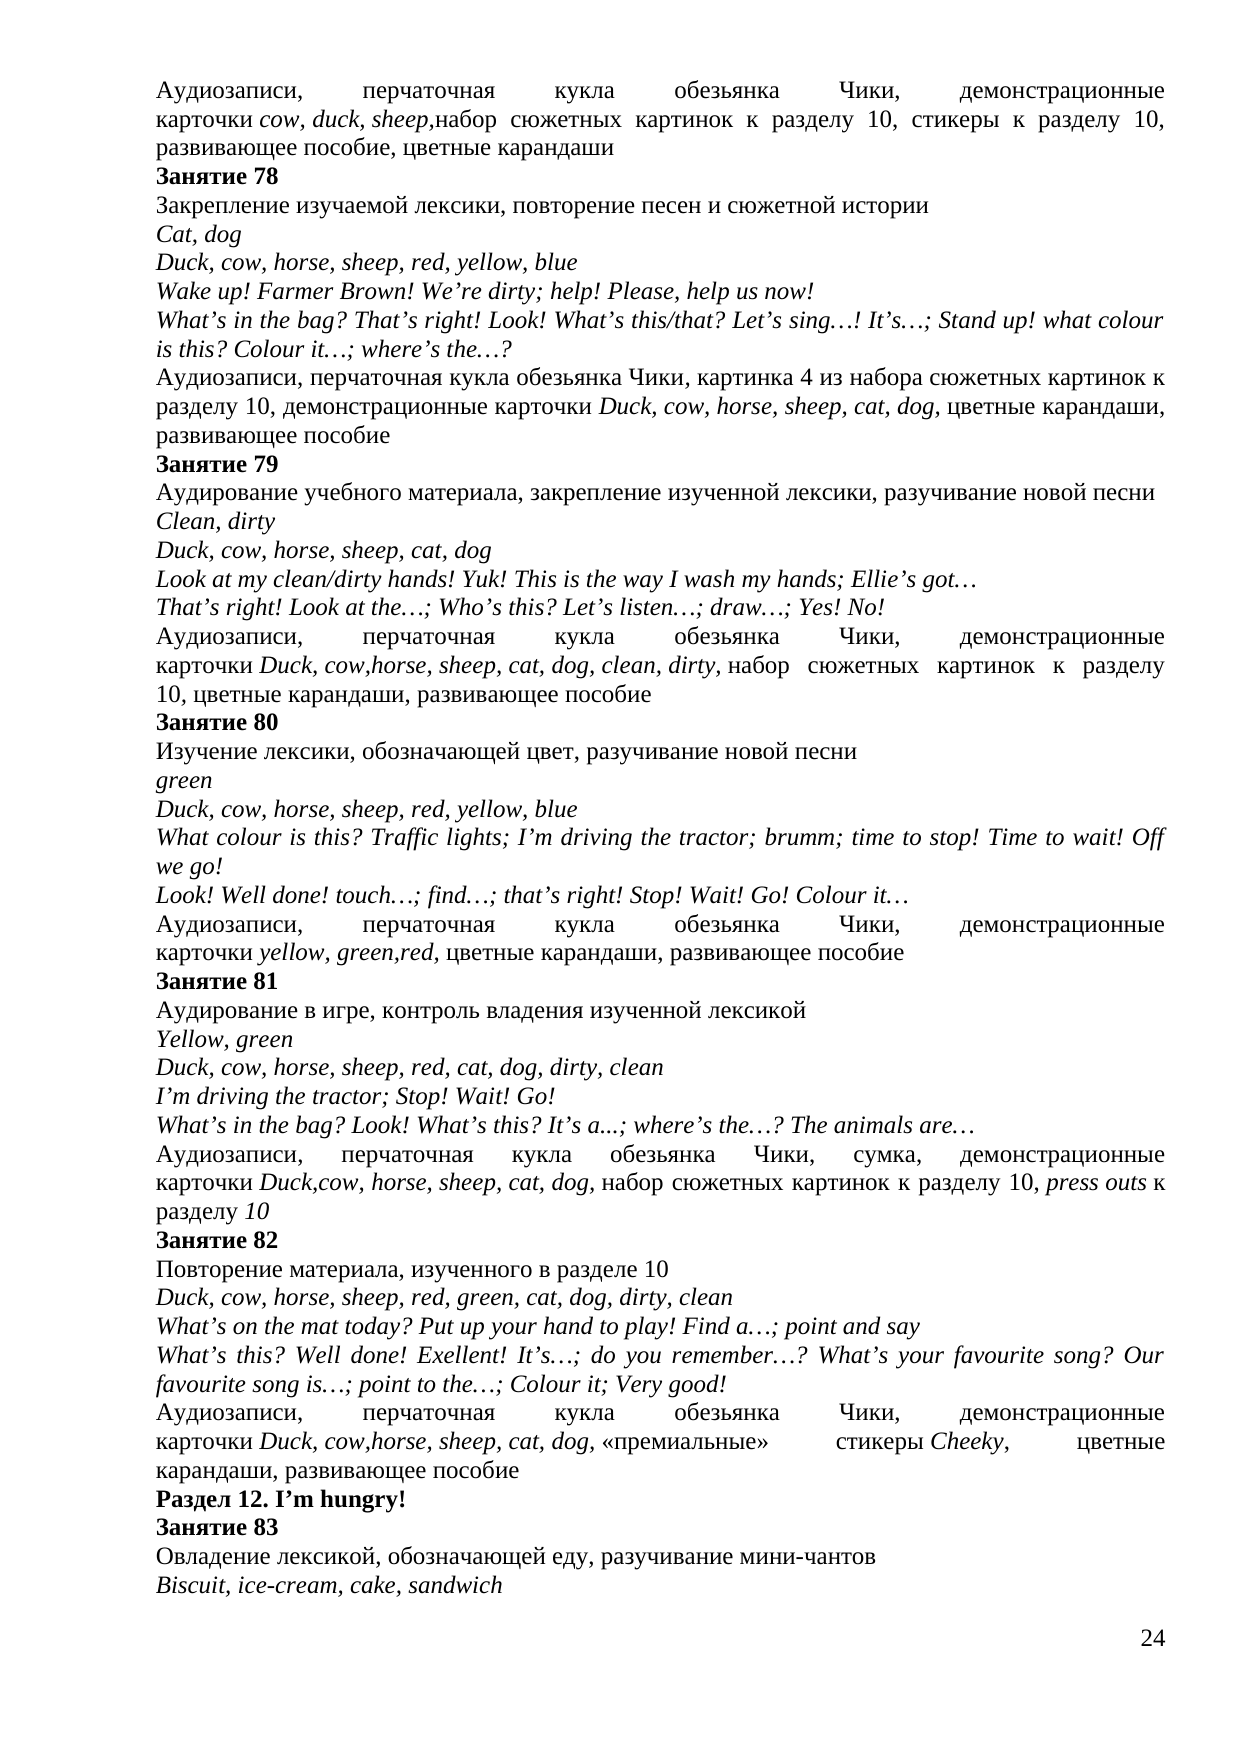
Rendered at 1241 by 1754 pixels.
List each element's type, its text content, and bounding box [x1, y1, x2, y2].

text Занятие 79 [156, 449, 1165, 477]
text Занятие 82 [156, 1225, 1165, 1254]
text What’s in the bag? That’s right! Look! What’s this/that? Let’s sing…! It’s…; Stand up! what colour is this? Colour it…; where’s the…? [156, 305, 1165, 362]
text Duck, cow, horse, sheep, red, yellow, blue [156, 247, 1165, 276]
text Wake up! Farmer Brown! We’re dirty; help! Please, help us now! [156, 276, 1165, 305]
text Duck, cow, horse, sheep, cat, dog [156, 535, 1165, 564]
text What’s this? Well done! Exellent! It’s…; do you remember…? What’s your favourite song? Our favourite song is…; point to the…; Colour it; Very good! [156, 1340, 1165, 1397]
text That’s right! Look at the…; Who’s this? Let’s listen…; draw…; Yes! No! [156, 592, 1165, 621]
text I’m driving the tractor; Stop! Wait! Go! [156, 1081, 1165, 1110]
text Занятие 83 [156, 1512, 1165, 1541]
text What colour is this? Traffic lights; I’m driving the tractor; brumm; time to stop! Time to wait! Off we go! [156, 822, 1165, 880]
text Аудиозаписи, перчаточная кукла обезьянка Чики, картинка 4 из набора сюжетных картинок к разделу 10, демонстрационные карточки Duck, cow, horse, sheep, cat, dog, цветные карандаши, развивающее пособие [156, 362, 1165, 449]
text Аудиозаписи, перчаточная кукла обезьянка Чики, демонстрационные карточки cow, duck, sheep,набор сюжетных картинок к разделу 10, стикеры к разделу 10, развивающее пособие, цветные карандаши [156, 75, 1165, 161]
text Аудирование учебного материала, закрепление изученной лексики, разучивание новой песни [156, 477, 1165, 506]
text What’s on the mat today? Put up your hand to play! Find a…; point and say [156, 1311, 1165, 1340]
text green [156, 765, 1165, 794]
text Занятие 78 [156, 161, 1165, 190]
text What’s in the bag? Look! What’s this? It’s a...; where’s the…? The animals are… [156, 1110, 1165, 1139]
text Biscuit, ice-cream, cake, sandwich [156, 1570, 1165, 1599]
text Повторение материала, изученного в разделе 10 [156, 1254, 1165, 1282]
text Cat, dog [156, 219, 1165, 247]
text Clean, dirty [156, 506, 1165, 535]
text Аудирование в игре, контроль владения изученной лексикой [156, 995, 1165, 1024]
text Занятие 81 [156, 966, 1165, 995]
text Duck, cow, horse, sheep, red, cat, dog, dirty, clean [156, 1052, 1165, 1081]
text Look at my clean/dirty hands! Yuk! This is the way I wash my hands; Ellie’s got… [156, 564, 1165, 592]
text Аудиозаписи, перчаточная кукла обезьянка Чики, демонстрационные карточки yellow, green,red, цветные карандаши, развивающее пособие [156, 909, 1165, 966]
text Овладение лексикой, обозначающей еду, разучивание мини-чантов [156, 1541, 1165, 1570]
text Изучение лексики, обозначающей цвет, разучивание новой песни [156, 736, 1165, 765]
text Duck, cow, horse, sheep, red, yellow, blue [156, 794, 1165, 822]
text Занятие 80 [156, 707, 1165, 736]
text Раздел 12. I’m hungry! [156, 1484, 1165, 1512]
text Duck, cow, horse, sheep, red, green, cat, dog, dirty, clean [156, 1282, 1165, 1311]
text Аудиозаписи, перчаточная кукла обезьянка Чики, демонстрационные карточки Duck, cow,horse, sheep, cat, dog, «премиальные» стикеры Cheeky, цветные карандаши, развивающее пособие [156, 1397, 1165, 1484]
text Look! Well done! touch…; find…; that’s right! Stop! Wait! Go! Colour it… [156, 880, 1165, 909]
text Закрепление изучаемой лексики, повторение песен и сюжетной истории [156, 190, 1165, 219]
text Аудиозаписи, перчаточная кукла обезьянка Чики, демонстрационные карточки Duck, cow,horse, sheep, cat, dog, clean, dirty, набор сюжетных картинок к разделу 10, цветные карандаши, развивающее пособие [156, 621, 1165, 707]
text Yellow, green [156, 1024, 1165, 1052]
text Аудиозаписи, перчаточная кукла обезьянка Чики, сумка, демонстрационные карточки Duck,cow, horse, sheep, cat, dog, набор сюжетных картинок к разделу 10, press outs к разделу 10 [156, 1139, 1165, 1225]
